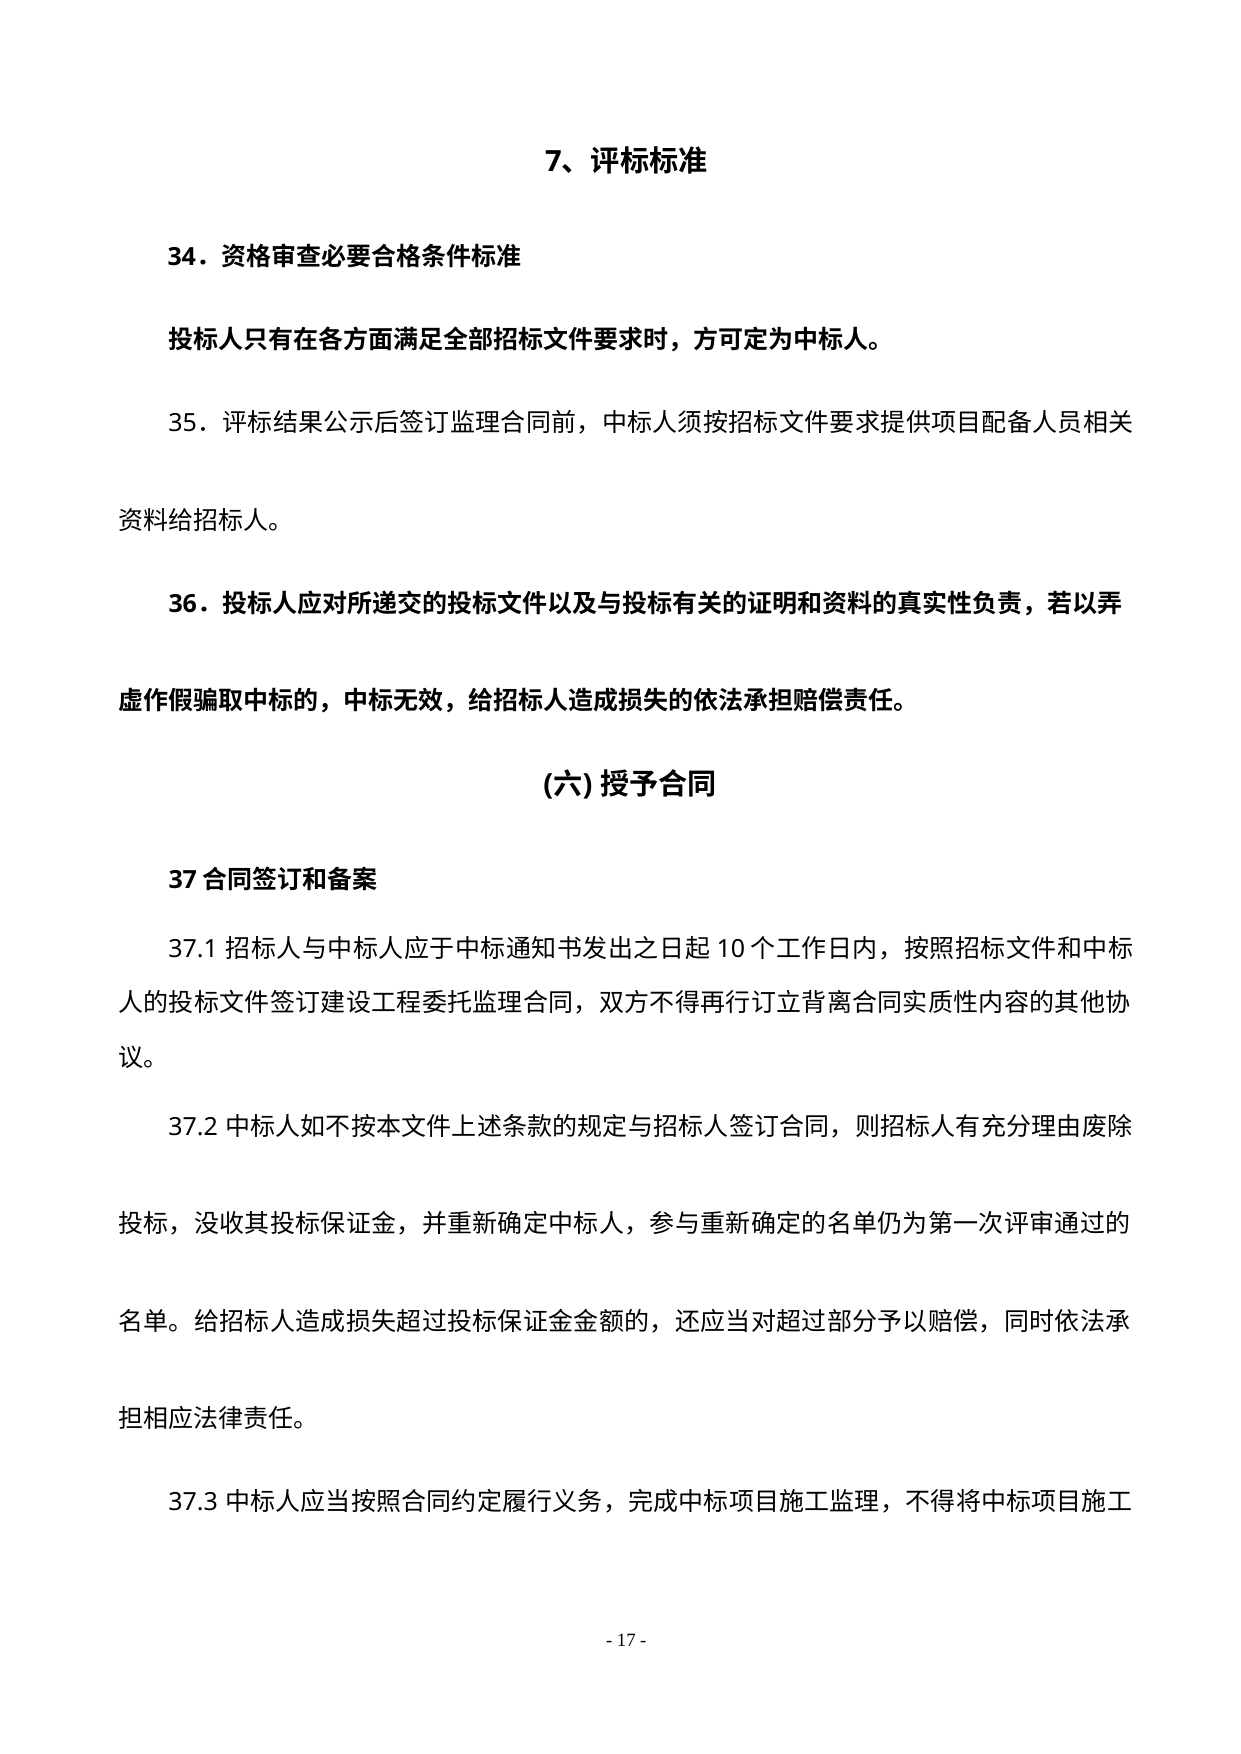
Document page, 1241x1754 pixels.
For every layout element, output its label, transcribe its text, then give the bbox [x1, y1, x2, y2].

text 投标人只有在各方面满足全部招标文件要求时，方可定为中标人。 [118, 305, 1134, 370]
text 34．资格审查必要合格条件标准 [118, 222, 1134, 287]
text 37合同签订和备案 [118, 845, 1134, 910]
text 37.1 招标人与中标人应于中标通知书发出之日起10个工作日内，按照招标文件和中标人的投标文件签订建设工程委托监理合同，双方不得再行订立背离合同实质性内容的其他协议。 [118, 928, 1134, 1073]
text 36．投标人应对所递交的投标文件以及与投标有关的证明和资料的真实性负责，若以弄虚作假骗取中标的，中标无效，给招标人造成损失的依法承担赔偿责任。 [118, 569, 1134, 731]
subtitle 7、评标标准 [118, 126, 1134, 191]
subtitle (六) 授予合同 [118, 749, 1134, 814]
text 37.2 中标人如不按本文件上述条款的规定与招标人签订合同，则招标人有充分理由废除投标，没收其投标保证金，并重新确定中标人，参与重新确定的名单仍为第一次评审通过的名单。给招标人造成损失超过投标保证金金额的，还应当对超过部分予以赔偿，同时依法承担相应法律责任。 [118, 1092, 1134, 1449]
text 35．评标结果公示后签订监理合同前，中标人须按招标文件要求提供项目配备人员相关资料给招标人。 [118, 388, 1134, 551]
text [118, 1467, 1134, 1532]
